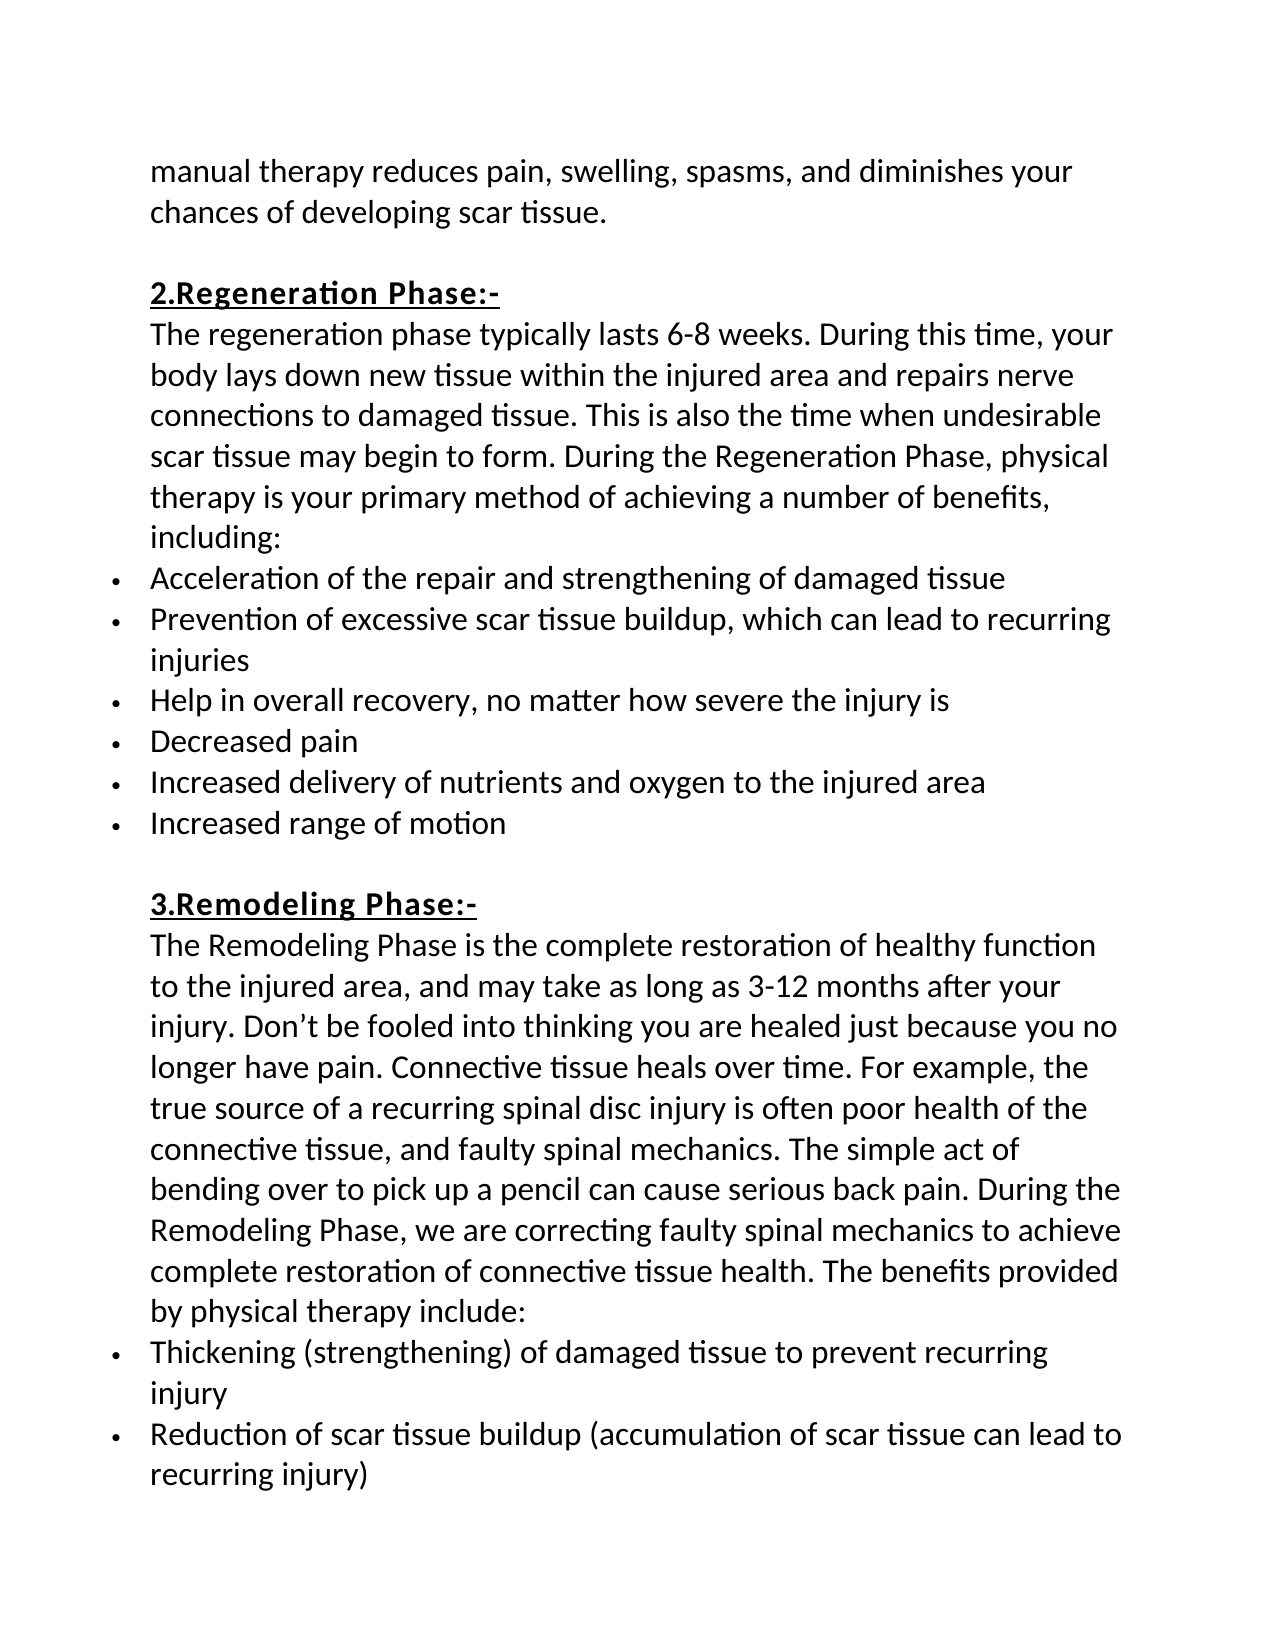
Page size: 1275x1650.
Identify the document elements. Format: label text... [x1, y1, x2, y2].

list Help in overall recovery, no matter how severe the injury is [112, 679, 1125, 720]
list Thickening (strengthening) of damaged tissue to prevent recurring injury [112, 1331, 1125, 1413]
text 2.Regeneration Phase:- [150, 272, 1125, 313]
text The regeneration phase typically lasts 6-8 weeks. During this time, your body lays down new tissue within the injured area and repairs nerve connections to damaged tissue. This is also the time when undesirable scar tissue may begin to form. During the Regeneration Phase, physical therapy is your primary method of achieving a number of benefits, including: [282, 313, 1125, 557]
list Increased range of motion [112, 802, 1125, 842]
text The Remodeling Phase is the complete restoration of healthy function to the injured area, and may take as long as 3-12 months after your injury. Don’t be fooled into thinking you are healed just because you no longer have pain. Connective tissue heals over time. For example, the true source of a recurring spinal disc injury is often poor health of the connective tissue, and faulty spinal mechanics. The simple act of bending over to pick up a pencil can cause serious back pain. During the Remodeling Phase, we are correcting faulty spinal mechanics to achieve complete restoration of connective tissue health. The benefits provided by physical therapy include: [150, 924, 1125, 1331]
list Reduction of scar tissue buildup (accumulation of scar tissue can lead to recurring injury) [112, 1413, 1125, 1494]
list Decreased pain [112, 720, 1125, 761]
list Acceleration of the repair and strengthening of damaged tissue [112, 557, 1125, 598]
text 3.Remodeling Phase:- [150, 883, 1125, 924]
list Increased delivery of nutrients and oxygen to the injured area [112, 761, 1125, 802]
list Prevention of excessive scar tissue buildup, which can lead to recurring injuries [112, 598, 1125, 679]
